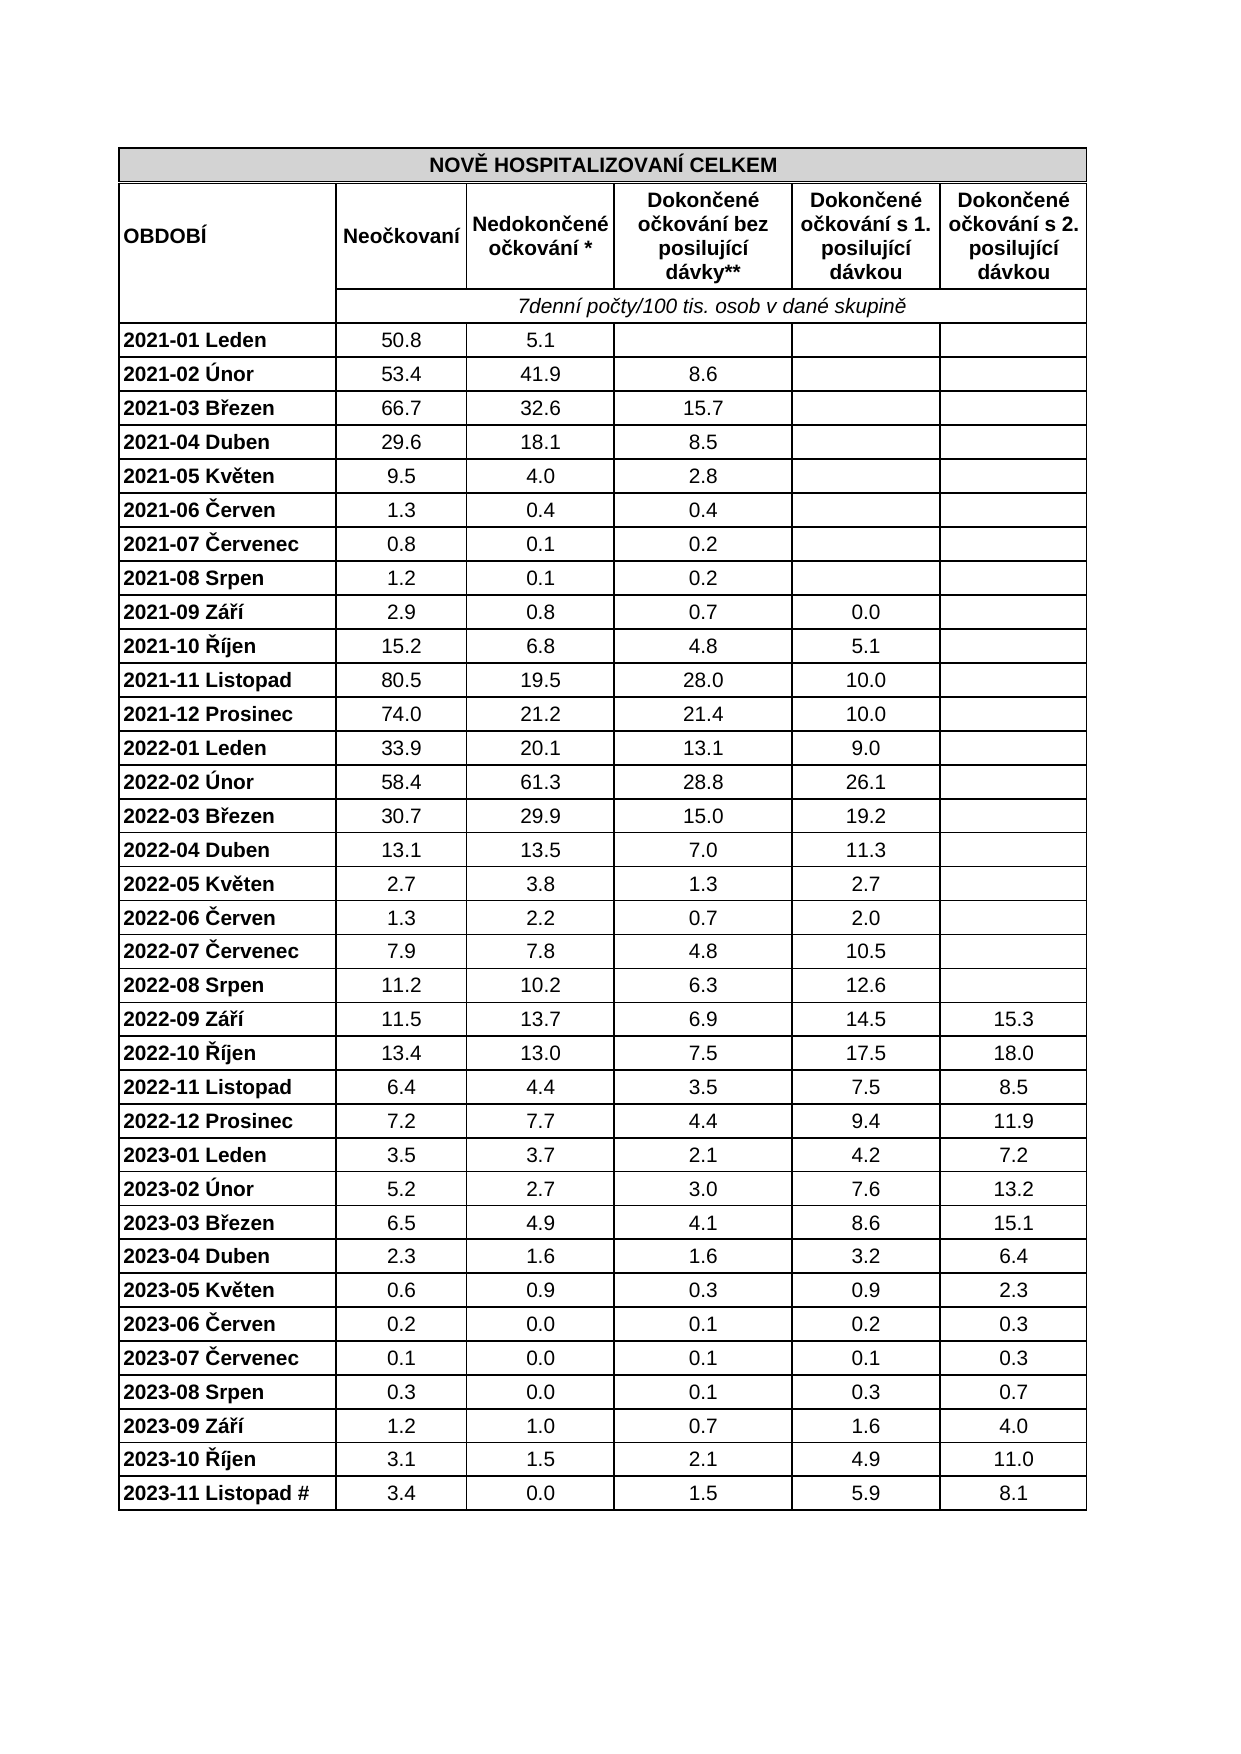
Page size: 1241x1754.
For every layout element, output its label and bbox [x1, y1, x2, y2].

table_cell [941, 562, 1086, 594]
table_cell [467, 1003, 613, 1035]
table_cell [467, 1274, 613, 1306]
table_cell [615, 1443, 791, 1475]
table_cell [337, 1443, 466, 1475]
table_cell [615, 184, 791, 288]
table_cell [941, 664, 1086, 696]
table_cell [941, 1477, 1086, 1509]
table_cell [467, 392, 613, 424]
table_cell [120, 766, 335, 798]
table_cell [120, 596, 335, 628]
table_cell [615, 1172, 791, 1205]
table_cell [941, 833, 1086, 866]
table_cell [467, 664, 613, 696]
table_cell [793, 494, 939, 526]
table_cell [615, 426, 791, 458]
table_cell [615, 1037, 791, 1069]
table_cell [337, 460, 466, 492]
table_cell [941, 1003, 1086, 1035]
table_cell [337, 1308, 466, 1340]
table_cell [467, 494, 613, 526]
table_cell [615, 1342, 791, 1374]
table_cell [941, 901, 1086, 934]
table_cell [120, 630, 335, 662]
table_cell [1087, 183, 1098, 1511]
table_cell [120, 392, 335, 424]
table_cell [467, 1206, 613, 1238]
table_cell [120, 562, 335, 594]
table_cell [467, 1037, 613, 1069]
table_cell [337, 833, 466, 866]
table_cell [941, 1342, 1086, 1374]
table_cell [793, 901, 939, 934]
table_cell [120, 1274, 335, 1306]
table_cell [467, 1443, 613, 1475]
table_cell [467, 935, 613, 968]
table_cell [337, 1274, 466, 1306]
table_cell [793, 426, 939, 458]
table_cell [615, 969, 791, 1002]
table_cell [793, 596, 939, 628]
table_cell [941, 184, 1086, 288]
table_cell [615, 1477, 791, 1509]
table_cell [337, 1342, 466, 1374]
table_cell [615, 732, 791, 764]
table_cell [615, 392, 791, 424]
table_cell [337, 800, 466, 832]
table_cell [120, 901, 335, 934]
table_cell [793, 324, 939, 356]
table_cell [615, 1274, 791, 1306]
table_cell [615, 358, 791, 390]
table_cell [120, 833, 335, 866]
table_cell [941, 426, 1086, 458]
table_cell [615, 460, 791, 492]
table_cell [337, 1206, 466, 1238]
table_cell [615, 1139, 791, 1171]
table_cell [615, 1308, 791, 1340]
table_cell [120, 1477, 335, 1509]
table_cell [941, 1071, 1086, 1103]
table_cell [337, 290, 1086, 322]
table_cell [337, 969, 466, 1002]
table_cell [793, 867, 939, 900]
table_cell [337, 358, 466, 390]
table_cell [120, 460, 335, 492]
table_cell [941, 324, 1086, 356]
table_cell [615, 1206, 791, 1238]
table_cell [467, 630, 613, 662]
table_cell [941, 630, 1086, 662]
table_cell [793, 1003, 939, 1035]
table_cell [615, 698, 791, 730]
table_cell [120, 1139, 335, 1171]
table_cell [337, 184, 466, 288]
table_cell [120, 324, 335, 356]
table_cell [120, 1443, 335, 1475]
table_cell [120, 528, 335, 560]
table_cell [467, 1376, 613, 1408]
table_cell [337, 426, 466, 458]
table_cell [120, 698, 335, 730]
table_cell [337, 1172, 466, 1205]
table_cell [941, 935, 1086, 968]
table_cell [467, 800, 613, 832]
table_cell [120, 426, 335, 458]
table_cell [941, 1172, 1086, 1205]
table_cell [793, 1139, 939, 1171]
table_cell [337, 324, 466, 356]
table_cell [941, 358, 1086, 390]
table_cell [941, 1308, 1086, 1340]
table_cell [793, 1376, 939, 1408]
table_cell [941, 1139, 1086, 1171]
table_cell [120, 1172, 335, 1205]
table_cell [120, 1003, 335, 1035]
table_cell [337, 1240, 466, 1272]
table_cell [615, 528, 791, 560]
table_cell [120, 800, 335, 832]
table_cell [467, 1477, 613, 1509]
table_cell [615, 630, 791, 662]
table_cell [120, 732, 335, 764]
table_cell [467, 1172, 613, 1205]
table_cell [467, 867, 613, 900]
table_cell [615, 800, 791, 832]
table_cell [120, 184, 335, 322]
table_cell [941, 596, 1086, 628]
table_cell [337, 528, 466, 560]
table_cell [615, 562, 791, 594]
table_cell [337, 867, 466, 900]
table_cell [793, 358, 939, 390]
table_cell [793, 1240, 939, 1272]
table_cell [120, 1206, 335, 1238]
table_cell [793, 1477, 939, 1509]
table_cell [793, 833, 939, 866]
table_cell [337, 766, 466, 798]
table_cell [615, 1071, 791, 1103]
table_cell [941, 460, 1086, 492]
table_cell [467, 901, 613, 934]
table_cell [793, 969, 939, 1002]
table_cell [793, 1206, 939, 1238]
table_cell [793, 630, 939, 662]
table_cell [337, 664, 466, 696]
table_cell [793, 1172, 939, 1205]
table_cell [793, 1037, 939, 1069]
table_cell [941, 1443, 1086, 1475]
table_cell [941, 1206, 1086, 1238]
table_cell [337, 935, 466, 968]
table_cell [337, 392, 466, 424]
table_cell [615, 1240, 791, 1272]
table_cell [120, 664, 335, 696]
table_cell [467, 1308, 613, 1340]
table_cell [337, 1105, 466, 1137]
table_cell [941, 766, 1086, 798]
table_cell [467, 1105, 613, 1137]
table_cell [337, 1410, 466, 1442]
table_cell [941, 1410, 1086, 1442]
table_cell [467, 324, 613, 356]
table_cell [941, 528, 1086, 560]
table_cell [467, 833, 613, 866]
table_cell [120, 935, 335, 968]
table_cell [467, 358, 613, 390]
table_cell [467, 732, 613, 764]
table_cell [615, 901, 791, 934]
table_cell [467, 596, 613, 628]
table_cell [793, 1274, 939, 1306]
table_cell [793, 184, 939, 288]
table_cell [467, 184, 613, 288]
table_cell [793, 392, 939, 424]
table_cell [615, 1105, 791, 1137]
table_cell [337, 1071, 466, 1103]
table_cell [793, 1308, 939, 1340]
table_cell [337, 494, 466, 526]
table_cell [615, 494, 791, 526]
table_cell [793, 935, 939, 968]
table_cell [615, 867, 791, 900]
table_cell [337, 1477, 466, 1509]
table_cell [467, 1342, 613, 1374]
table_cell [615, 596, 791, 628]
table_cell [337, 901, 466, 934]
table_cell [120, 494, 335, 526]
table_cell [941, 1240, 1086, 1272]
table_cell [337, 1037, 466, 1069]
table_cell [337, 732, 466, 764]
table_cell [120, 1105, 335, 1137]
table_cell [793, 698, 939, 730]
table_cell [941, 1105, 1086, 1137]
table_cell [941, 1376, 1086, 1408]
table_cell [941, 1274, 1086, 1306]
table_cell [120, 358, 335, 390]
table_cell [467, 460, 613, 492]
table_cell [120, 1240, 335, 1272]
table_cell [615, 324, 791, 356]
table_cell [337, 698, 466, 730]
table_cell [941, 800, 1086, 832]
table_cell [467, 969, 613, 1002]
table_cell [120, 1376, 335, 1408]
table_cell [337, 596, 466, 628]
table_cell [793, 800, 939, 832]
table_cell [120, 1342, 335, 1374]
table_cell [615, 833, 791, 866]
table_cell [793, 1410, 939, 1442]
table_cell [615, 1410, 791, 1442]
table_cell [941, 969, 1086, 1002]
table_cell [120, 1308, 335, 1340]
table_cell [793, 1071, 939, 1103]
table_cell [941, 392, 1086, 424]
table_cell [793, 732, 939, 764]
table_cell [793, 1443, 939, 1475]
table_cell [793, 766, 939, 798]
table_cell [467, 766, 613, 798]
table_cell [615, 1376, 791, 1408]
table_header [1087, 147, 1098, 182]
table_cell [467, 1071, 613, 1103]
table_cell [941, 698, 1086, 730]
table_cell [337, 562, 466, 594]
table_cell [120, 1037, 335, 1069]
table_cell [120, 1071, 335, 1103]
table_cell [337, 1139, 466, 1171]
table_cell [941, 867, 1086, 900]
table_cell [615, 935, 791, 968]
table_cell [793, 528, 939, 560]
table_cell [467, 698, 613, 730]
table_cell [793, 460, 939, 492]
table_cell [941, 732, 1086, 764]
table_cell [337, 630, 466, 662]
table_cell [120, 867, 335, 900]
table_cell [793, 664, 939, 696]
table_cell [467, 1240, 613, 1272]
table_cell [467, 562, 613, 594]
table_cell [120, 969, 335, 1002]
table_cell [615, 1003, 791, 1035]
table_cell [793, 1105, 939, 1137]
table_cell [793, 562, 939, 594]
table_cell [337, 1376, 466, 1408]
table_cell [615, 664, 791, 696]
table_cell [467, 1139, 613, 1171]
table_cell [120, 1410, 335, 1442]
table_cell [467, 426, 613, 458]
table_cell [467, 1410, 613, 1442]
table_cell [467, 528, 613, 560]
table_cell [793, 1342, 939, 1374]
table_cell [337, 1003, 466, 1035]
table_cell [941, 1037, 1086, 1069]
table_cell [615, 766, 791, 798]
table_cell [941, 494, 1086, 526]
